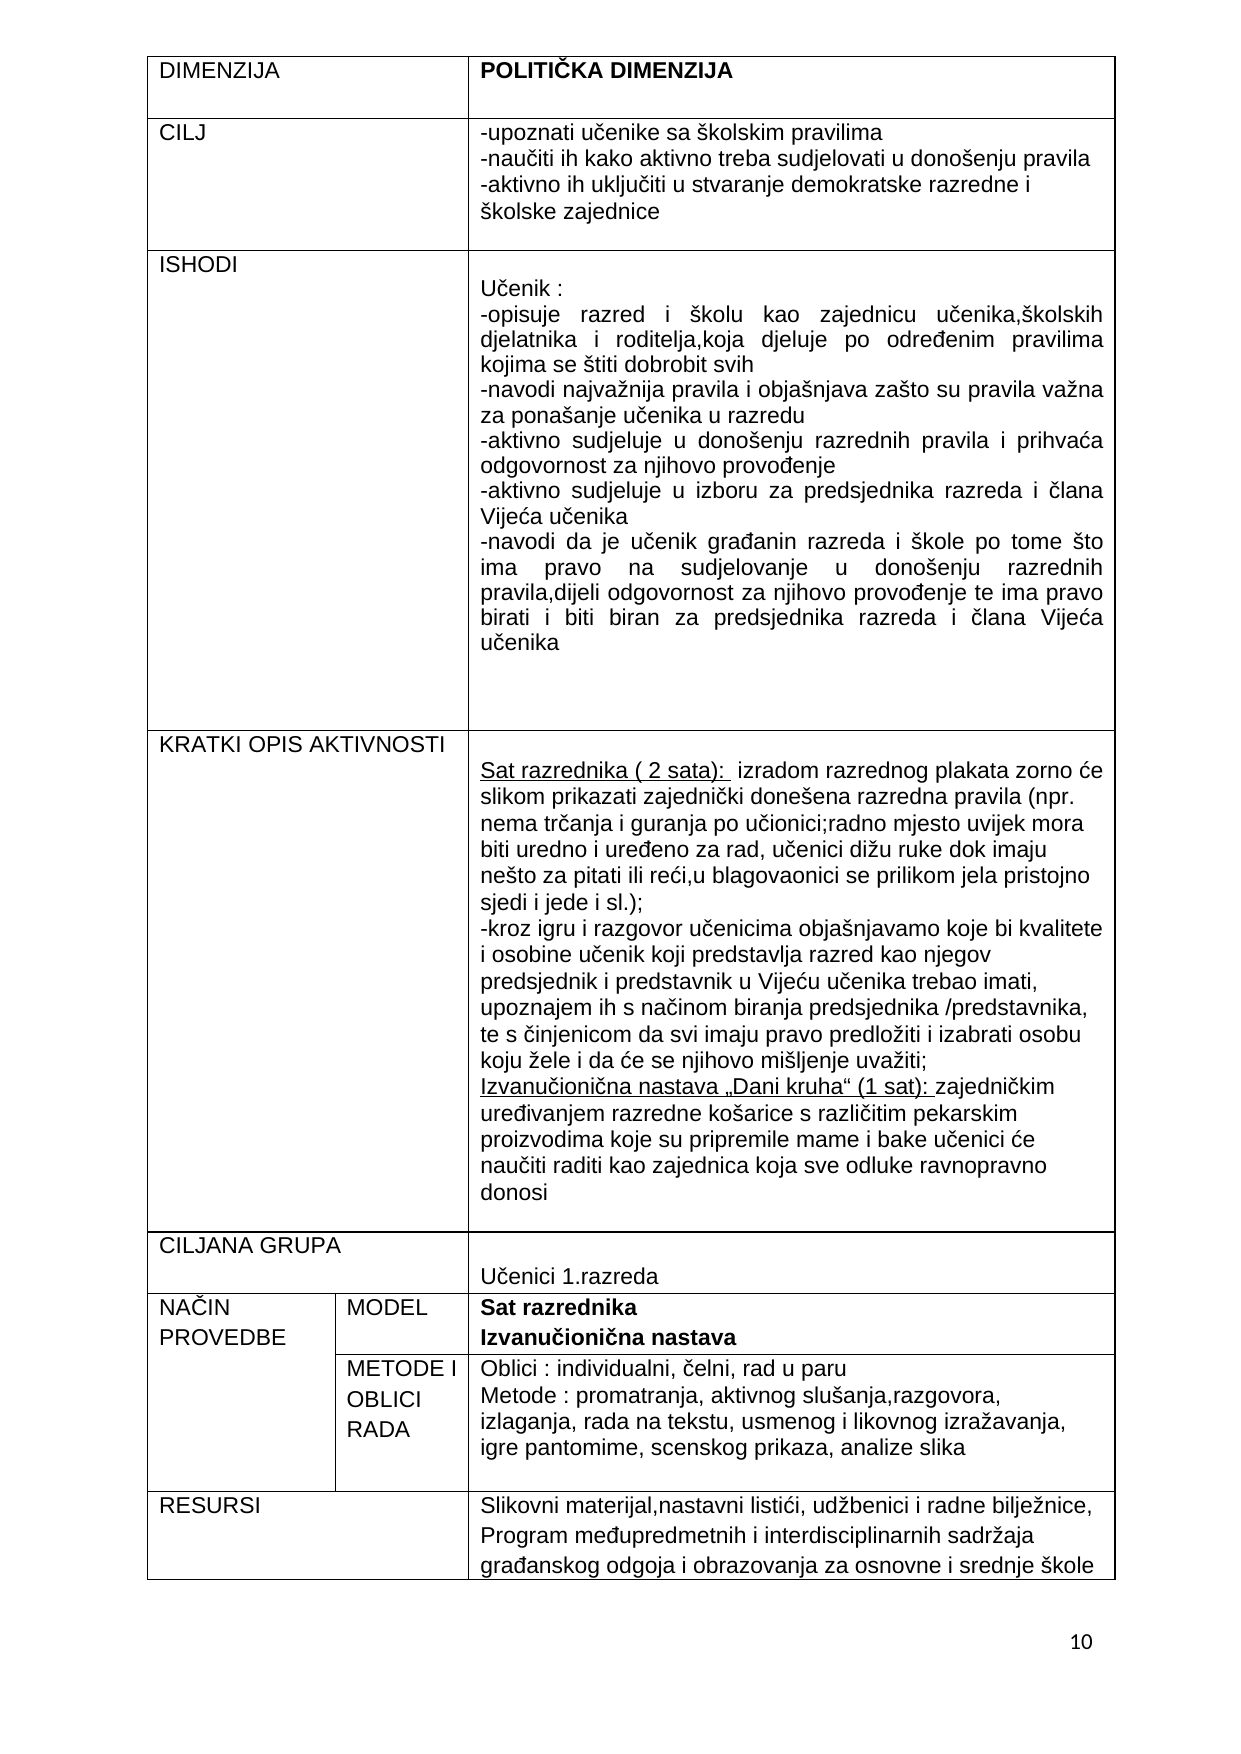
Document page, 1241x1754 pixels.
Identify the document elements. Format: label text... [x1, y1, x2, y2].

table_cell KRATKI OPIS AKTIVNOSTI [148, 731, 468, 1231]
table_cell -upoznati učenike sa školskim pravilima -naučiti ih kako aktivno treba sudjelovati u donošenju pravila -aktivno ih uključiti u stvaranje demokratske razredne i školske zajednice [469, 119, 1114, 250]
table_cell MODEL [336, 1294, 468, 1354]
table_cell Učenici 1.razreda [469, 1233, 1114, 1293]
table_cell METODE I OBLICI RADA [336, 1355, 468, 1491]
table_cell ISHODI [148, 251, 468, 729]
table_cell RESURSI [148, 1492, 468, 1579]
table_cell CILJ [148, 119, 468, 250]
table_cell Učenik : -opisuje razred i školu kao zajednicu učenika,školskih djelatnika i roditelja,koja djeluje po određenim pravilima kojima se štiti dobrobit svih -navodi najvažnija pravila i objašnjava zašto su pravila važna za ponašanje učenika u razredu -aktivno sudjeluje u donošenju razrednih pravila i prihvaća odgovornost za njihovo provođenje -aktivno sudjeluje u izboru za predsjednika razreda i člana Vijeća učenika -navodi da je učenik građanin razreda i škole po tome što ima pravo na sudjelovanje u donošenju razrednih pravila,dijeli odgovornost za njihovo provođenje te ima pravo birati i biti biran za predsjednika razreda i člana Vijeća učenika [469, 251, 1114, 729]
table_header NAZIV DIMENZIJA [148, 57, 468, 118]
table_cell CILJANA GRUPA [148, 1233, 468, 1293]
table_cell Sat razrednika Izvanučionična nastava [469, 1294, 1114, 1354]
table_cell Oblici : individualni, čelni, rad u paru Metode : promatranja, aktivnog slušanja,razgovora, izlaganja, rada na tekstu, usmenog i likovnog izražavanja, igre pantomime, scenskog prikaza, analize slika [469, 1355, 1114, 1491]
table_cell NAČIN PROVEDBE [148, 1294, 335, 1491]
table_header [469, 57, 1114, 118]
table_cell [469, 1492, 1114, 1579]
table_cell Sat razrednika ( 2 sata): izradom razrednog plakata zorno će slikom prikazati zajednički donešena razredna pravila (npr. nema trčanja i guranja po učionici;radno mjesto uvijek mora biti uredno i uređeno za rad, učenici dižu ruke dok imaju nešto za pitati ili reći,u blagovaonici se prilikom jela pristojno sjedi i jede i sl.); -kroz igru i razgovor učenicima objašnjavamo koje bi kvalitete i osobine učenik koji predstavlja razred kao njegov predsjednik i predstavnik u Vijeću učenika trebao imati, upoznajem ih s načinom biranja predsjednika /predstavnika, te s činjenicom da svi imaju pravo predložiti i izabrati osobu koju žele i da će se njihovo mišljenje uvažiti; Izvanučionična nastava „Dani kruha“ (1 sat): zajedničkim uređivanjem razredne košarice s različitim pekarskim proizvodima koje su pripremile mame i bake učenici će naučiti raditi kao zajednica koja sve odluke ravnopravno donosi [469, 731, 1114, 1231]
